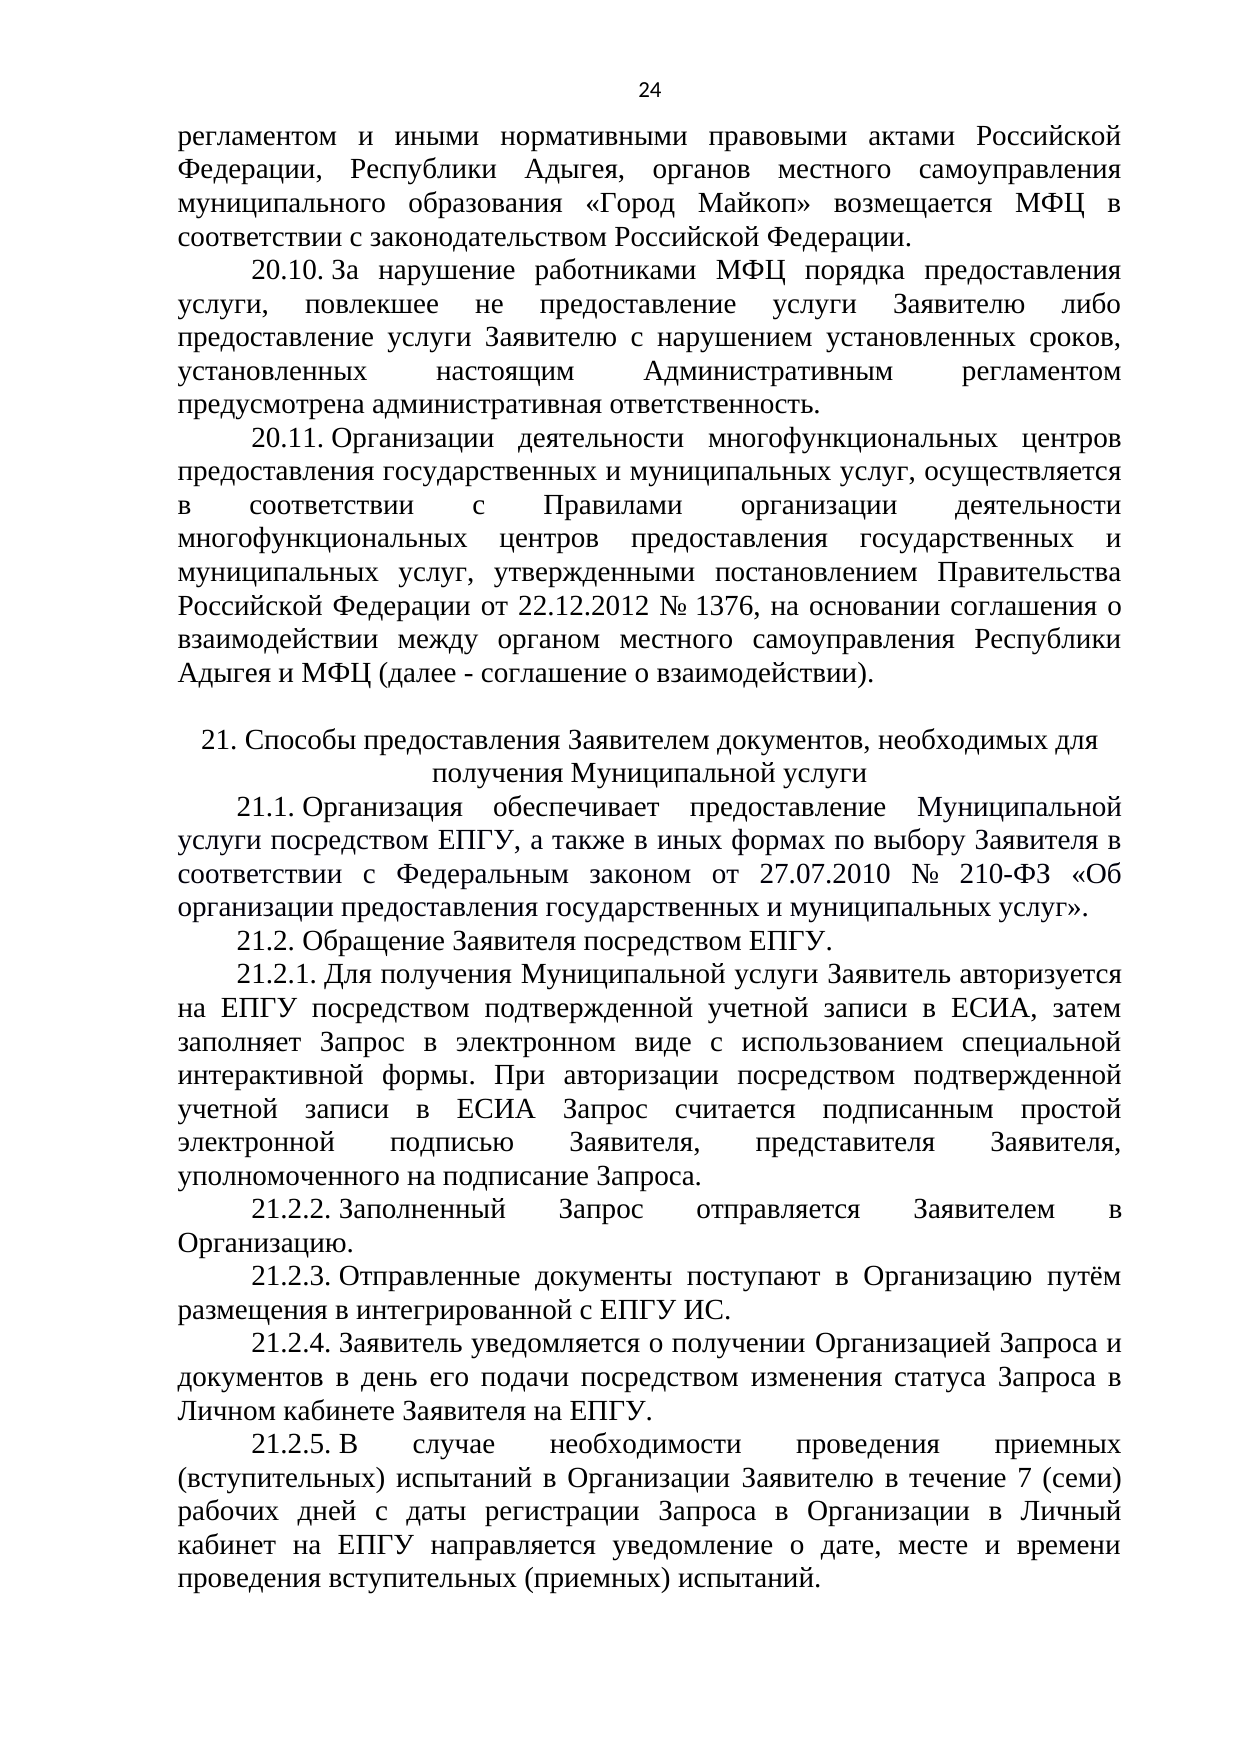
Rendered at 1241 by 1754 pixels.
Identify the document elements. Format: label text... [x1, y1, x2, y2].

list За нарушение работниками МФЦ порядка предоставления услуги, повлекшее не предоставление услуги Заявителю либо предоставление услуги Заявителю с нарушением установленных сроков, установленных настоящим Административным регламентом предусмотрена административная ответственность. [177, 252, 1122, 420]
list В случае необходимости проведения приемных (вступительных) испытаний в Организации Заявителю в течение 7 (семи) рабочих дней с даты регистрации Запроса в Организации в Личный кабинет на ЕПГУ направляется уведомление о дате, месте и времени проведения вступительных (приемных) испытаний. [177, 1426, 1122, 1594]
list Обращение Заявителя посредством ЕПГУ. [177, 923, 1122, 957]
list Организации деятельности многофункциональных центров предоставления государственных и муниципальных услуг, осуществляется в соответствии с Правилами организации деятельности многофункциональных центров предоставления государственных и муниципальных услуг, утвержденными постановлением Правительства Российской Федерации от 22.12.2012 № 1376, на основании соглашения о взаимодействии между органом местного самоуправления Республики Адыгея и МФЦ (далее - соглашение о взаимодействии). [177, 420, 1122, 688]
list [177, 118, 1122, 252]
list Организация обеспечивает предоставление Муниципальной услуги посредством ЕПГУ, а также в иных формах по выбору Заявителя в соответствии с Федеральным законом от 27.07.2010 № 210-ФЗ «Об организации предоставления государственных и муниципальных услуг». [177, 789, 1122, 923]
list Отправленные документы поступают в Организацию путём размещения в интегрированной с ЕПГУ ИС. [177, 1258, 1122, 1326]
list Для получения Муниципальной услуги Заявитель авторизуется на ЕПГУ посредством подтвержденной учетной записи в ЕСИА, затем заполняет Запрос в электронном виде с использованием специальной интерактивной формы. При авторизации посредством подтвержденной учетной записи в ЕСИА Запрос считается подписанным простой электронной подписью Заявителя, представителя Заявителя, уполномоченного на подписание Запроса. [177, 957, 1122, 1191]
list Заполненный Запрос отправляется Заявителем в Организацию. [177, 1191, 1122, 1258]
text Способы предоставления Заявителем документов, необходимых для получения Муниципальной услуги [177, 722, 1122, 789]
list Заявитель уведомляется о получении Организацией Запроса и документов в день его подачи посредством изменения статуса Запроса в Личном кабинете Заявителя на ЕПГУ. [177, 1326, 1122, 1426]
